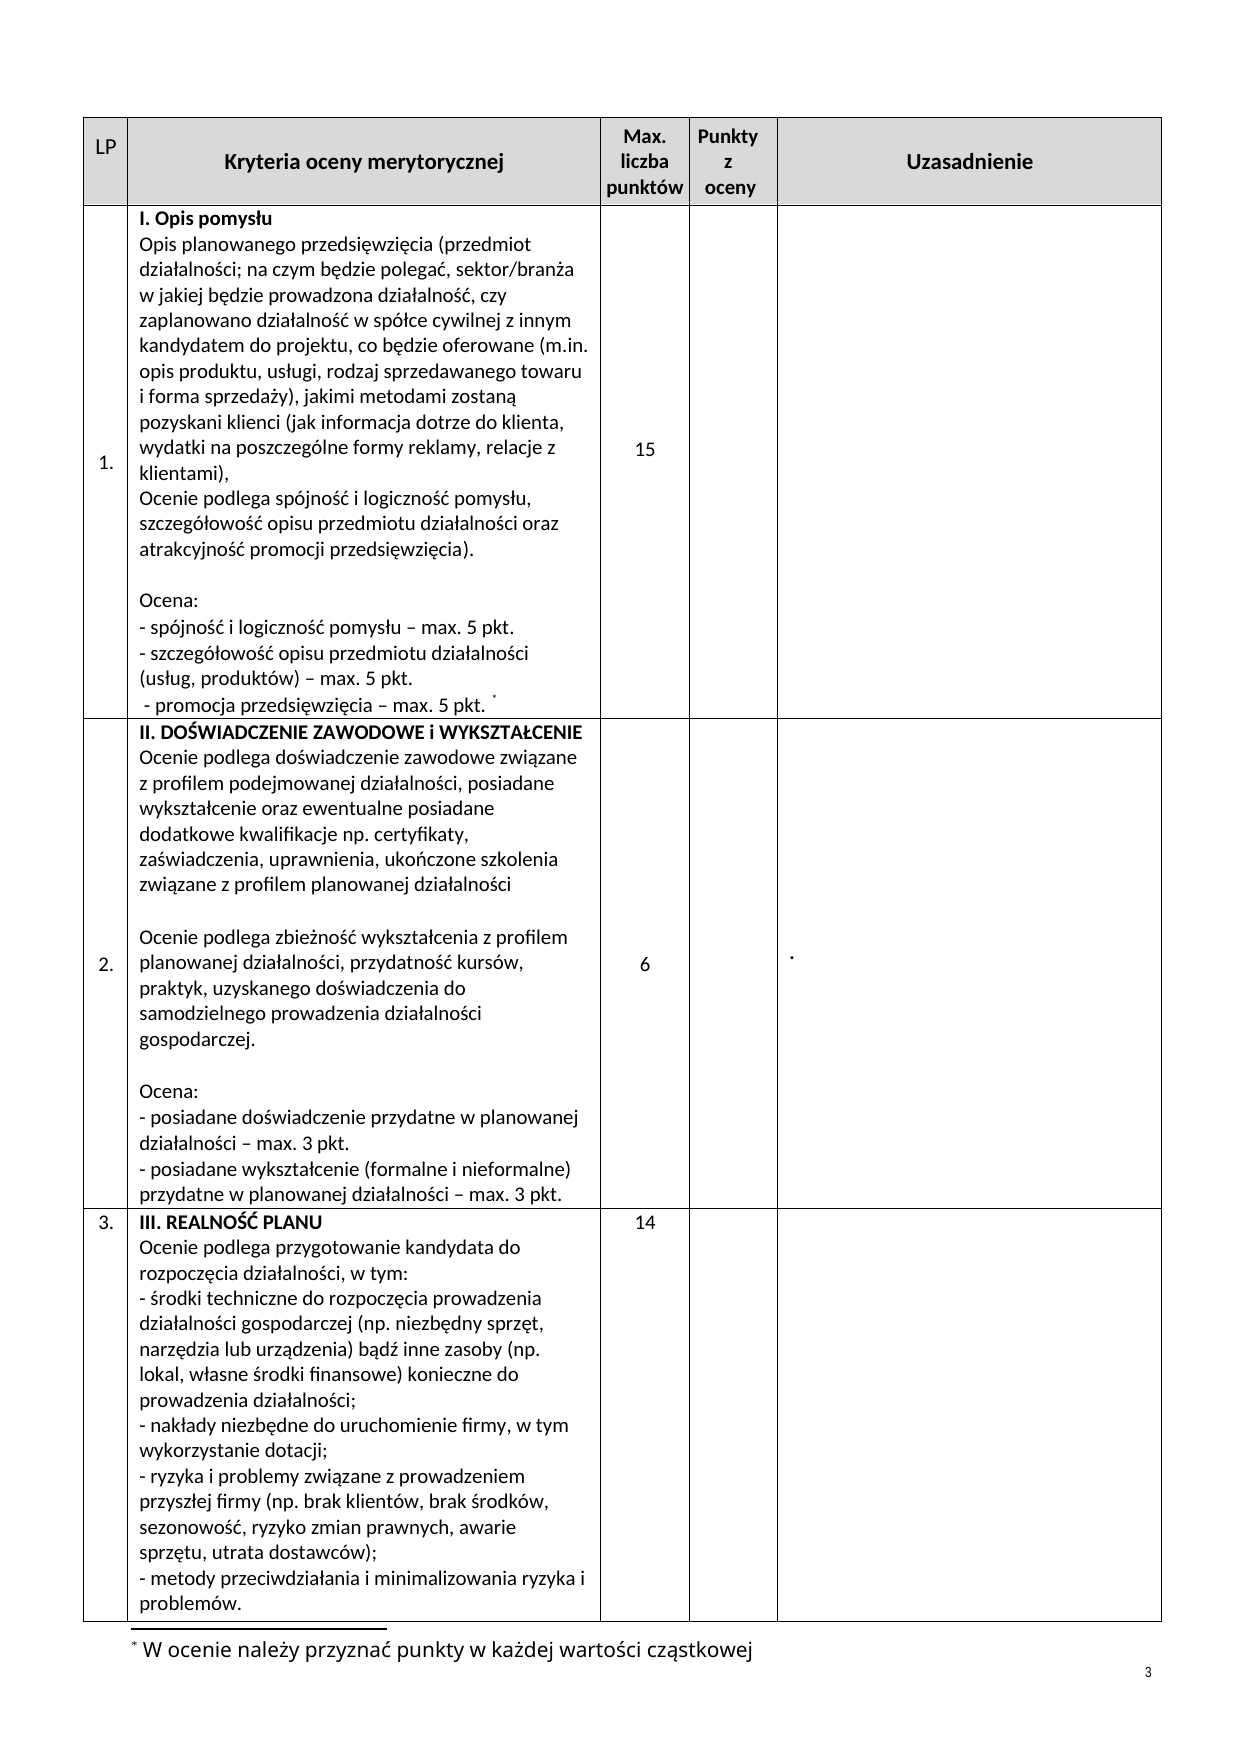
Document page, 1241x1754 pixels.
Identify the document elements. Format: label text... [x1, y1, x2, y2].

table_cell 3. [84, 1209, 127, 1621]
table_header Max. liczba punktów [601, 118, 689, 204]
table_cell 14 [601, 1209, 689, 1621]
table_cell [128, 1209, 600, 1621]
table_cell . [778, 719, 1161, 1208]
table_cell [690, 206, 777, 718]
table_header Punkty z oceny [690, 118, 777, 204]
table_cell [778, 206, 1161, 718]
table_cell [690, 1209, 777, 1621]
table_cell [690, 719, 777, 1208]
table_cell 2. [84, 719, 127, 1208]
table_cell 1. [84, 206, 127, 718]
table_header Kryteria oceny merytorycznej [128, 118, 600, 204]
table_cell II. DOŚWIADCZENIE ZAWODOWE i WYKSZTAŁCENIE Ocenie podlega doświadczenie zawodowe związane z profilem podejmowanej działalności, posiadane wykształcenie oraz ewentualne posiadane dodatkowe kwalifikacje np. certyfikaty, zaświadczenia, uprawnienia, ukończone szkolenia związane z profilem planowanej działalności Ocenie podlega zbieżność wykształcenia z profilem planowanej działalności, przydatność kursów, praktyk, uzyskanego doświadczenia do samodzielnego prowadzenia działalności gospodarczej. Ocena: - posiadane doświadczenie przydatne w planowanej działalności – max. 3 pkt. - posiadane wykształcenie (formalne i nieformalne) przydatne w planowanej działalności – max. 3 pkt. [128, 719, 600, 1208]
table_cell 15 [601, 206, 689, 718]
table_cell [778, 1209, 1161, 1621]
table_header LP [84, 118, 127, 204]
table_cell I. Opis pomysłu Opis planowanego przedsięwzięcia (przedmiot działalności; na czym będzie polegać, sektor/branża w jakiej będzie prowadzona działalność, czy zaplanowano działalność w spółce cywilnej z innym kandydatem do projektu, co będzie oferowane (m.in. opis produktu, usługi, rodzaj sprzedawanego towaru i forma sprzedaży), jakimi metodami zostaną pozyskani klienci (jak informacja dotrze do klienta, wydatki na poszczególne formy reklamy, relacje z klientami), Ocenie podlega spójność i logiczność pomysłu, szczegółowość opisu przedmiotu działalności oraz atrakcyjność promocji przedsięwzięcia). Ocena: - spójność i logiczność pomysłu – max. 5 pkt. - szczegółowość opisu przedmiotu działalności (usług, produktów) – max. 5 pkt. - promocja przedsięwzięcia – max. 5 pkt. [128, 206, 600, 718]
table_header Uzasadnienie [778, 118, 1161, 204]
table_cell 6 [601, 719, 689, 1208]
